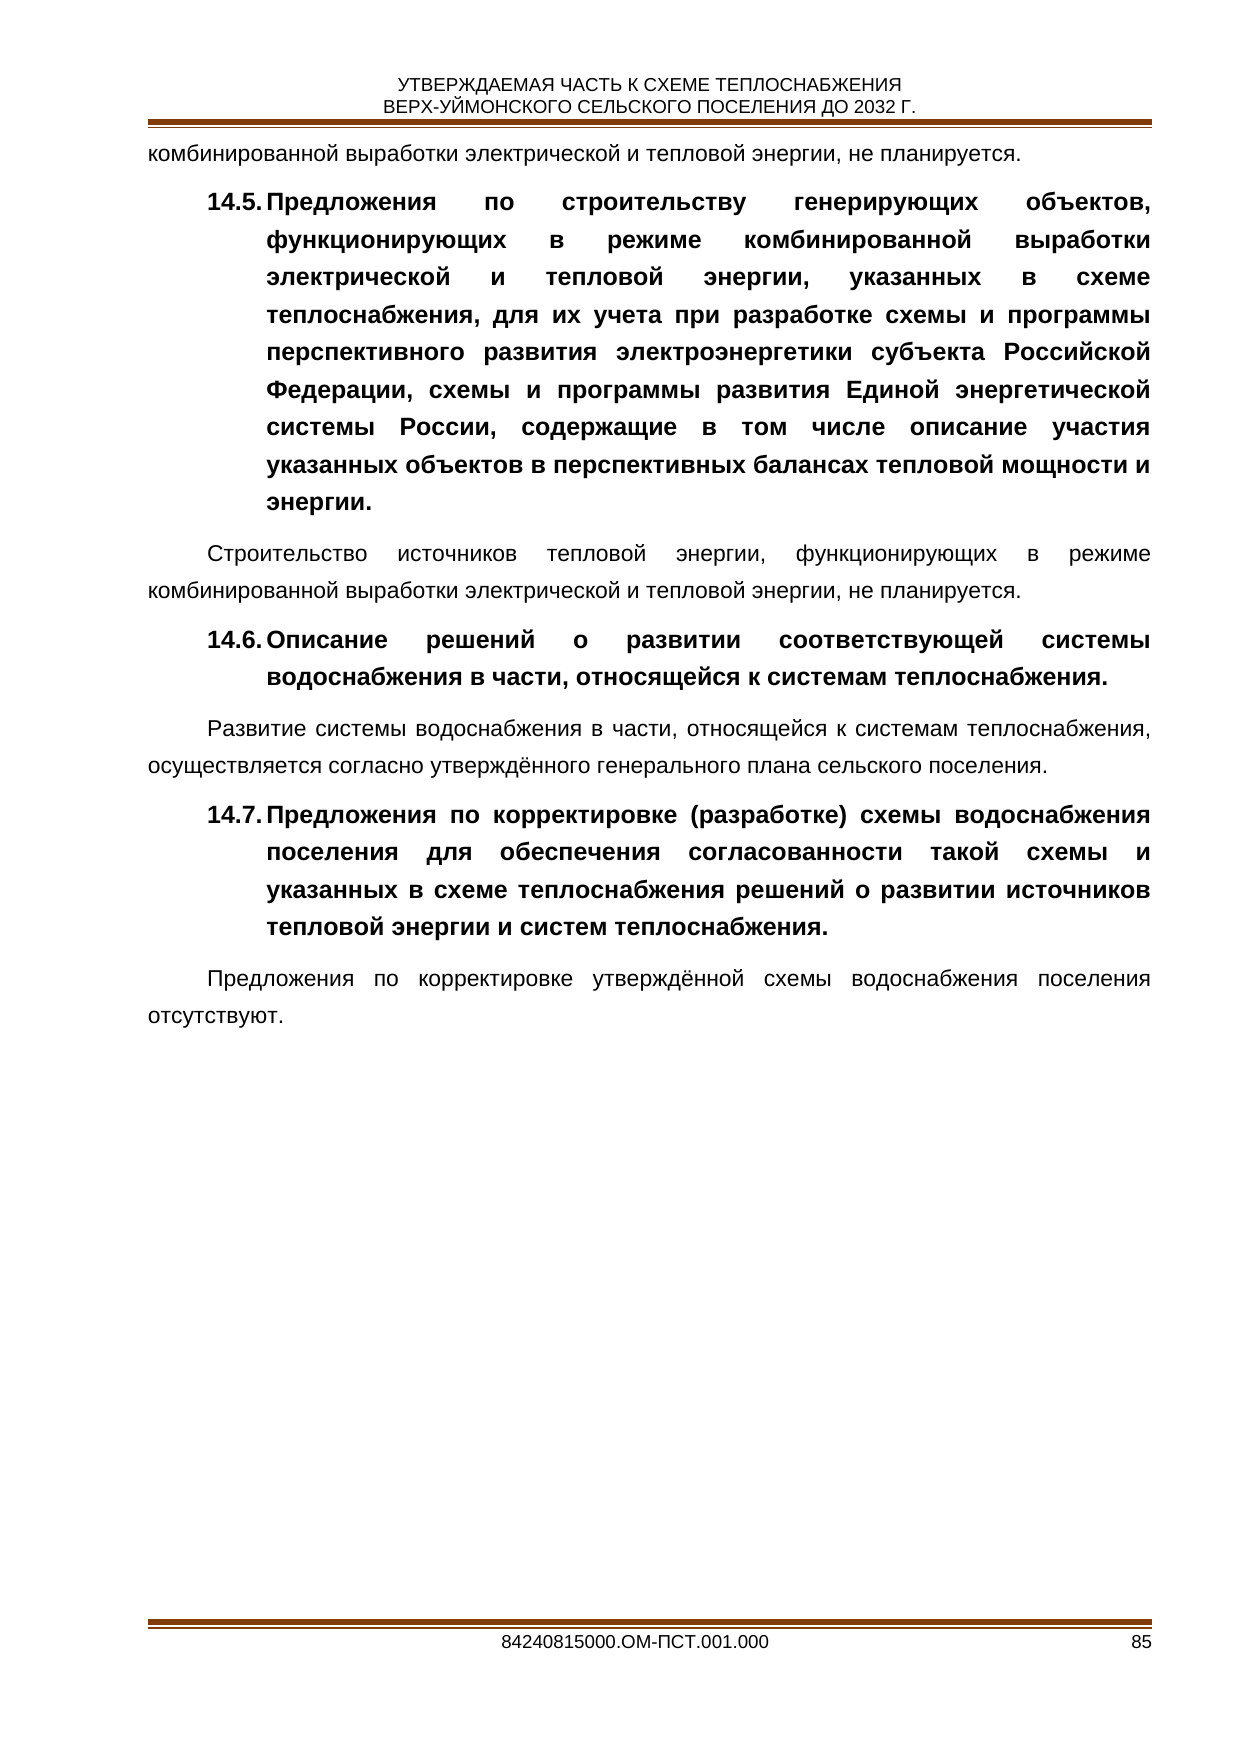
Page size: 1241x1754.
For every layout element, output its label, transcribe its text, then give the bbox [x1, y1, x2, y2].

list Описание решений о развитии соответствующей системы водоснабжения в части, относящейся к системам теплоснабжения. [207, 616, 1152, 691]
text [148, 128, 1152, 166]
list Предложения по корректировке (разработке) схемы водоснабжения поселения для обеспечения согласованности такой схемы и указанных в схеме теплоснабжения решений о развитии источников тепловой энергии и систем теплоснабжения. [207, 791, 1152, 941]
list Предложения по строительству генерирующих объектов, функционирующих в режиме комбинированной выработки электрической и тепловой энергии, указанных в схеме теплоснабжения, для их учета при разработке схемы и программы перспективного развития электроэнергетики субъекта Российской Федерации, схемы и программы развития Единой энергетической системы России, содержащие в том числе описание участия указанных объектов в перспективных балансах тепловой мощности и энергии. [207, 178, 1152, 516]
text Строительство источников тепловой энергии, функционирующих в режиме комбинированной выработки электрической и тепловой энергии, не планируется. [148, 528, 1152, 603]
text Предложения по корректировке утверждённой схемы водоснабжения поселения отсутствуют. [148, 953, 1152, 1028]
text Развитие системы водоснабжения в части, относящейся к системам теплоснабжения, осуществляется согласно утверждённого генерального плана сельского поселения. [148, 703, 1152, 778]
